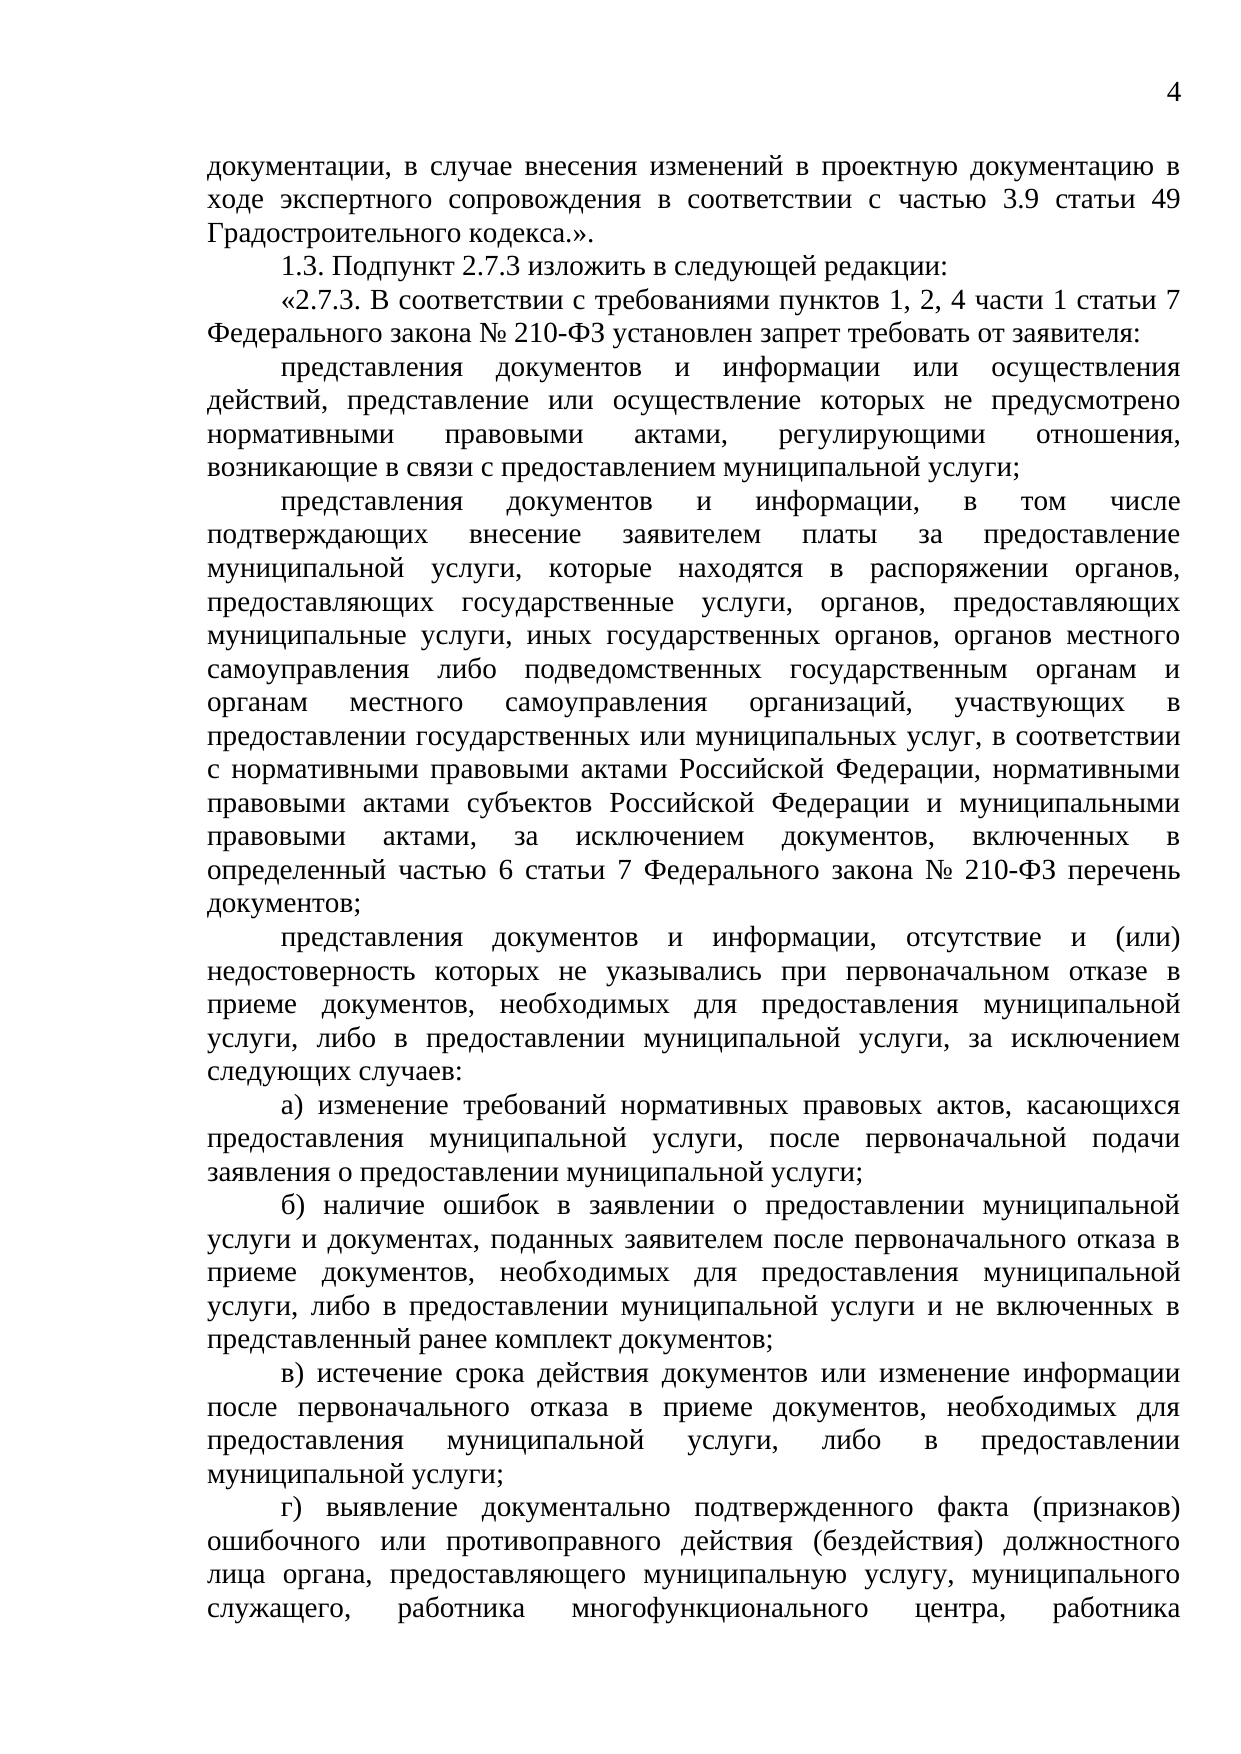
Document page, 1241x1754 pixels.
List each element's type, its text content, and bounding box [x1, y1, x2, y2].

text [207, 148, 1181, 248]
text представления документов и информации или осуществления действий, представление или осуществление которых не предусмотрено нормативными правовыми актами, регулирующими отношения, возникающие в связи с предоставлением муниципальной услуги; [207, 349, 1181, 483]
text представления документов и информации, в том числе подтверждающих внесение заявителем платы за предоставление муниципальной услуги, которые находятся в распоряжении органов, предоставляющих государственные услуги, органов, предоставляющих муниципальные услуги, иных государственных органов, органов местного самоуправления либо подведомственных государственным органам и органам местного самоуправления организаций, участвующих в предоставлении государственных или муниципальных услуг, в соответствии с нормативными правовыми актами Российской Федерации, нормативными правовыми актами субъектов Российской Федерации и муниципальными правовыми актами, за исключением документов, включенных в определенный частью 6 статьи 7 Федерального закона № 210-ФЗ перечень документов; [207, 483, 1181, 919]
text б) наличие ошибок в заявлении о предоставлении муниципальной услуги и документах, поданных заявителем после первоначального отказа в приеме документов, необходимых для предоставления муниципальной услуги, либо в предоставлении муниципальной услуги и не включенных в представленный ранее комплект документов; [207, 1187, 1181, 1355]
text в) истечение срока действия документов или изменение информации после первоначального отказа в приеме документов, необходимых для предоставления муниципальной услуги, либо в предоставлении муниципальной услуги; [207, 1355, 1181, 1489]
text 1.3. Подпункт 2.7.3 изложить в следующей редакции: [207, 248, 1181, 282]
text представления документов и информации, отсутствие и (или) недостоверность которых не указывались при первоначальном отказе в приеме документов, необходимых для предоставления муниципальной услуги, либо в предоставлении муниципальной услуги, за исключением следующих случаев: [207, 919, 1181, 1087]
text «2.7.3. В соответствии с требованиями пунктов 1, 2, 4 части 1 статьи 7 Федерального закона № 210-ФЗ установлен запрет требовать от заявителя: [207, 282, 1181, 349]
text а) изменение требований нормативных правовых актов, касающихся предоставления муниципальной услуги, после первоначальной подачи заявления о предоставлении муниципальной услуги; [207, 1087, 1181, 1187]
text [207, 1489, 1181, 1623]
